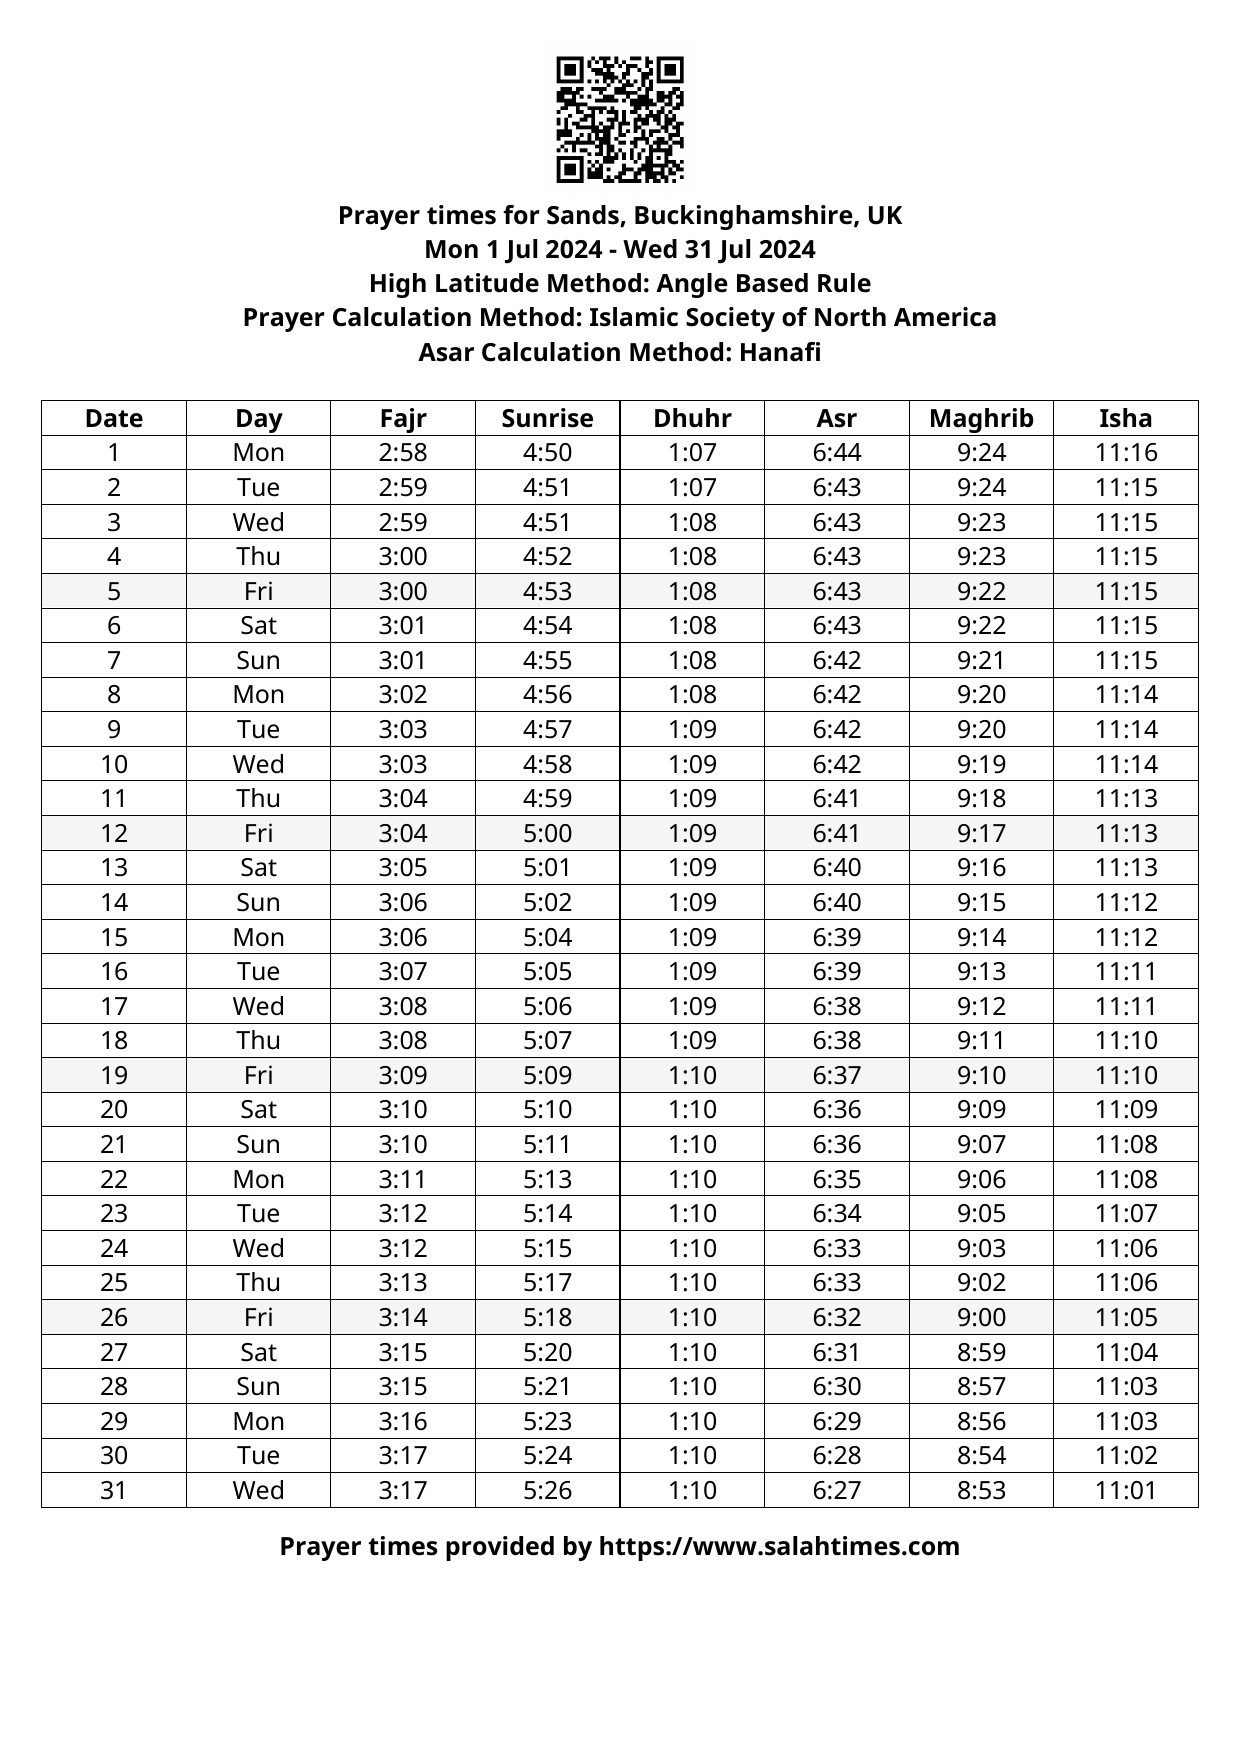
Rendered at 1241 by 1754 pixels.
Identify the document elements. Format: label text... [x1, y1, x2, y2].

table_cell Sun [187, 1369, 330, 1403]
table_cell 7 [42, 643, 186, 677]
table_cell 5:21 [476, 1369, 619, 1403]
table_cell 1:10 [621, 1404, 764, 1437]
table_cell Wed [187, 747, 330, 780]
table_cell 11:16 [1054, 436, 1198, 469]
table_cell 11:12 [1054, 920, 1198, 953]
table_cell 6:41 [765, 816, 909, 849]
table_cell 5:07 [476, 1024, 619, 1057]
table_cell 1:08 [621, 505, 764, 538]
table_cell 3:12 [331, 1231, 475, 1264]
table_cell 8:53 [910, 1473, 1053, 1507]
table_cell 3:15 [331, 1335, 475, 1368]
table_header Isha [1054, 401, 1198, 434]
table_cell 6:32 [765, 1300, 909, 1334]
table_cell 1:10 [621, 1127, 764, 1161]
table_cell 1:10 [621, 1266, 764, 1299]
table_cell 8:59 [910, 1335, 1053, 1368]
table_cell Wed [187, 1473, 330, 1507]
table_cell 6:30 [765, 1369, 909, 1403]
table_cell 11:08 [1054, 1127, 1198, 1161]
table_cell 11:06 [1054, 1231, 1198, 1264]
table_cell 6:42 [765, 747, 909, 780]
table_cell 5:18 [476, 1300, 619, 1334]
table_cell 9:22 [910, 609, 1053, 642]
table_cell 11:15 [1054, 643, 1198, 677]
table_cell 25 [42, 1266, 186, 1299]
table_cell 9:07 [910, 1127, 1053, 1161]
table_cell Wed [187, 989, 330, 1022]
table_cell Fri [187, 1058, 330, 1092]
table_cell 3:04 [331, 781, 475, 815]
table_cell 6:28 [765, 1439, 909, 1472]
table_cell 10 [42, 747, 186, 780]
table_cell 4 [42, 539, 186, 573]
table_cell 1:09 [621, 781, 764, 815]
table_cell 3:08 [331, 1024, 475, 1057]
table_cell 4:50 [476, 436, 619, 469]
table_cell 1:09 [621, 954, 764, 988]
table_cell 9:14 [910, 920, 1053, 953]
table_cell 11:05 [1054, 1300, 1198, 1334]
table_cell 9:24 [910, 436, 1053, 469]
table_cell 3:01 [331, 609, 475, 642]
table_cell 11:10 [1054, 1058, 1198, 1092]
table_cell 6:39 [765, 920, 909, 953]
table_cell 11:07 [1054, 1196, 1198, 1230]
table_header Date [42, 401, 186, 434]
table_cell 11:01 [1054, 1473, 1198, 1507]
table_cell 2:58 [331, 436, 475, 469]
table_cell Tue [187, 1439, 330, 1472]
table_cell 9:24 [910, 470, 1053, 504]
table_cell 11:10 [1054, 1024, 1198, 1057]
table_cell 1:10 [621, 1369, 764, 1403]
table_cell 13 [42, 851, 186, 884]
table_cell Sat [187, 609, 330, 642]
table_cell 6:42 [765, 712, 909, 746]
table_cell 4:51 [476, 505, 619, 538]
table_cell 3:10 [331, 1093, 475, 1126]
table_cell 4:58 [476, 747, 619, 780]
table_cell 6:43 [765, 505, 909, 538]
table_cell 9:19 [910, 747, 1053, 780]
table_cell 11 [42, 781, 186, 815]
table_cell Sat [187, 1093, 330, 1126]
table_cell 3:16 [331, 1404, 475, 1437]
table_cell 5:17 [476, 1266, 619, 1299]
table_header Asr [765, 401, 909, 434]
table_cell 19 [42, 1058, 186, 1092]
table_cell 3:06 [331, 920, 475, 953]
table_cell 6:43 [765, 574, 909, 607]
table_cell Mon [187, 678, 330, 711]
table_cell 1:08 [621, 678, 764, 711]
table_cell 22 [42, 1162, 186, 1195]
table_cell 3:06 [331, 885, 475, 919]
table_cell 6:43 [765, 470, 909, 504]
table_cell Sat [187, 851, 330, 884]
table_cell 9:20 [910, 712, 1053, 746]
table_cell 5:20 [476, 1335, 619, 1368]
table_cell 5:10 [476, 1093, 619, 1126]
table_cell 1:08 [621, 574, 764, 607]
table_cell 3:03 [331, 712, 475, 746]
table_cell 11:13 [1054, 816, 1198, 849]
table_cell 3:09 [331, 1058, 475, 1092]
picture [542, 41, 699, 198]
table_cell 4:56 [476, 678, 619, 711]
table_cell 4:59 [476, 781, 619, 815]
table_cell 3:13 [331, 1266, 475, 1299]
table_cell Thu [187, 539, 330, 573]
table_cell 6:27 [765, 1473, 909, 1507]
table_cell Mon [187, 436, 330, 469]
table_cell 5 [42, 574, 186, 607]
table_cell 17 [42, 989, 186, 1022]
table_cell 11:14 [1054, 712, 1198, 746]
table_cell 1:10 [621, 1093, 764, 1126]
table_cell 1:08 [621, 643, 764, 677]
table_cell 8 [42, 678, 186, 711]
table_cell 11:11 [1054, 989, 1198, 1022]
table_cell 1:10 [621, 1058, 764, 1092]
table_cell 8:57 [910, 1369, 1053, 1403]
table_cell 9:16 [910, 851, 1053, 884]
table_cell 3:17 [331, 1439, 475, 1472]
table_cell 3:04 [331, 816, 475, 849]
table_cell 5:11 [476, 1127, 619, 1161]
table_cell 30 [42, 1439, 186, 1472]
table_cell 23 [42, 1196, 186, 1230]
table_cell 1:10 [621, 1335, 764, 1368]
table_cell 20 [42, 1093, 186, 1126]
table_cell 3:17 [331, 1473, 475, 1507]
table_cell 29 [42, 1404, 186, 1437]
table_cell 1:10 [621, 1439, 764, 1472]
table_cell 6:37 [765, 1058, 909, 1092]
table_cell 14 [42, 885, 186, 919]
table_cell Sun [187, 885, 330, 919]
table_cell 9:18 [910, 781, 1053, 815]
table_cell 5:05 [476, 954, 619, 988]
table_cell 3:02 [331, 678, 475, 711]
text Prayer times for Sands, Buckinghamshire, UK [42, 198, 1198, 232]
table_cell 11:15 [1054, 505, 1198, 538]
table_cell 6:43 [765, 609, 909, 642]
table_cell Thu [187, 1024, 330, 1057]
table_cell 6:31 [765, 1335, 909, 1368]
table_cell 12 [42, 816, 186, 849]
table_cell 11:11 [1054, 954, 1198, 988]
table_cell Fri [187, 816, 330, 849]
table_cell 9:23 [910, 539, 1053, 573]
table_cell 9:03 [910, 1231, 1053, 1264]
table_cell 5:01 [476, 851, 619, 884]
table_cell Sat [187, 1335, 330, 1368]
table_cell 5:23 [476, 1404, 619, 1437]
table_cell 6:36 [765, 1093, 909, 1126]
table_cell 11:09 [1054, 1093, 1198, 1126]
text Mon 1 Jul 2024 - Wed 31 Jul 2024 [42, 232, 1198, 266]
table_cell 1:08 [621, 609, 764, 642]
table_cell 1:09 [621, 816, 764, 849]
table_header Sunrise [476, 401, 619, 434]
text Prayer Calculation Method: Islamic Society of North America [42, 300, 1198, 334]
table_cell 9:22 [910, 574, 1053, 607]
table_cell 1:09 [621, 747, 764, 780]
table_cell Thu [187, 1266, 330, 1299]
table_cell 6:29 [765, 1404, 909, 1437]
table_cell 2 [42, 470, 186, 504]
table_cell 1:09 [621, 920, 764, 953]
table_cell 11:14 [1054, 678, 1198, 711]
table_cell 11:08 [1054, 1162, 1198, 1195]
table_cell 27 [42, 1335, 186, 1368]
table_cell 11:14 [1054, 747, 1198, 780]
table_cell 6:36 [765, 1127, 909, 1161]
table_cell 11:15 [1054, 470, 1198, 504]
table_cell 26 [42, 1300, 186, 1334]
table_cell 1:09 [621, 989, 764, 1022]
table_cell 6:42 [765, 678, 909, 711]
table_cell 9:12 [910, 989, 1053, 1022]
table_cell 9 [42, 712, 186, 746]
table_cell Mon [187, 1162, 330, 1195]
table_cell 8:56 [910, 1404, 1053, 1437]
table_cell 11:15 [1054, 609, 1198, 642]
table_cell 11:15 [1054, 574, 1198, 607]
table_cell 6:40 [765, 851, 909, 884]
table_cell 1:10 [621, 1231, 764, 1264]
table_cell 11:03 [1054, 1369, 1198, 1403]
table_cell 6:41 [765, 781, 909, 815]
table_cell 5:13 [476, 1162, 619, 1195]
table_cell 9:05 [910, 1196, 1053, 1230]
table_cell 5:09 [476, 1058, 619, 1092]
table_cell 6:38 [765, 1024, 909, 1057]
table_cell 1:09 [621, 851, 764, 884]
table_cell Fri [187, 574, 330, 607]
table_cell 6:34 [765, 1196, 909, 1230]
table_header Day [187, 401, 330, 434]
table_cell 4:54 [476, 609, 619, 642]
table_cell 4:52 [476, 539, 619, 573]
table_cell 3:11 [331, 1162, 475, 1195]
table_cell 1:10 [621, 1473, 764, 1507]
table_cell 5:24 [476, 1439, 619, 1472]
table_cell 6:33 [765, 1231, 909, 1264]
text Prayer times provided by https://www.salahtimes.com [42, 1528, 1198, 1563]
table_cell Sun [187, 1127, 330, 1161]
table_cell 11:13 [1054, 781, 1198, 815]
table_cell 3:03 [331, 747, 475, 780]
table_cell Sun [187, 643, 330, 677]
table_cell 9:06 [910, 1162, 1053, 1195]
text High Latitude Method: Angle Based Rule [42, 266, 1198, 300]
table_cell 9:13 [910, 954, 1053, 988]
table_cell 6:43 [765, 539, 909, 573]
table_cell 5:00 [476, 816, 619, 849]
table_cell 6:42 [765, 643, 909, 677]
table_cell 9:09 [910, 1093, 1053, 1126]
table_cell 4:55 [476, 643, 619, 677]
table_cell 28 [42, 1369, 186, 1403]
table_cell Tue [187, 470, 330, 504]
table_cell 8:54 [910, 1439, 1053, 1472]
table_cell 3:00 [331, 539, 475, 573]
table_cell Tue [187, 954, 330, 988]
table_cell 9:17 [910, 816, 1053, 849]
table_cell 1:09 [621, 1024, 764, 1057]
table_cell 1:07 [621, 470, 764, 504]
table_cell 9:02 [910, 1266, 1053, 1299]
table_cell 9:20 [910, 678, 1053, 711]
text Asar Calculation Method: Hanafi [42, 334, 1198, 368]
table_cell 9:10 [910, 1058, 1053, 1092]
table_cell Wed [187, 1231, 330, 1264]
table_cell 11:12 [1054, 885, 1198, 919]
table_cell 31 [42, 1473, 186, 1507]
table_cell 1:10 [621, 1300, 764, 1334]
table_cell 1:09 [621, 712, 764, 746]
table_cell 11:02 [1054, 1439, 1198, 1472]
table_cell 1:09 [621, 885, 764, 919]
table_cell 9:11 [910, 1024, 1053, 1057]
table_cell 15 [42, 920, 186, 953]
table_cell 3:07 [331, 954, 475, 988]
table_cell 11:13 [1054, 851, 1198, 884]
table_cell 1:10 [621, 1196, 764, 1230]
table_cell 11:04 [1054, 1335, 1198, 1368]
table_cell 9:00 [910, 1300, 1053, 1334]
table_header Dhuhr [621, 401, 764, 434]
table_cell 24 [42, 1231, 186, 1264]
table_cell 16 [42, 954, 186, 988]
table_cell 9:15 [910, 885, 1053, 919]
table_header Maghrib [910, 401, 1053, 434]
table_cell 6:40 [765, 885, 909, 919]
table_cell 18 [42, 1024, 186, 1057]
table_cell Wed [187, 505, 330, 538]
table_cell 1:08 [621, 539, 764, 573]
table_cell 3:01 [331, 643, 475, 677]
table_cell 6:39 [765, 954, 909, 988]
table_cell 4:57 [476, 712, 619, 746]
table_cell 5:06 [476, 989, 619, 1022]
table_cell 5:14 [476, 1196, 619, 1230]
table_cell 5:04 [476, 920, 619, 953]
table_cell 1:07 [621, 436, 764, 469]
table_cell 2:59 [331, 505, 475, 538]
table_cell 3 [42, 505, 186, 538]
table_cell 21 [42, 1127, 186, 1161]
table_cell 5:15 [476, 1231, 619, 1264]
table_cell 3:08 [331, 989, 475, 1022]
table_cell Tue [187, 1196, 330, 1230]
table_cell 4:53 [476, 574, 619, 607]
table_header Fajr [331, 401, 475, 434]
table_cell 6:35 [765, 1162, 909, 1195]
table_cell 3:15 [331, 1369, 475, 1403]
table_cell 11:15 [1054, 539, 1198, 573]
table_cell 5:02 [476, 885, 619, 919]
table_cell 5:26 [476, 1473, 619, 1507]
table_cell 6 [42, 609, 186, 642]
table_cell 3:10 [331, 1127, 475, 1161]
table_cell 3:12 [331, 1196, 475, 1230]
table_cell 6:44 [765, 436, 909, 469]
table_cell Fri [187, 1300, 330, 1334]
table_cell 9:23 [910, 505, 1053, 538]
table_cell Mon [187, 1404, 330, 1437]
table_cell 4:51 [476, 470, 619, 504]
table_cell 11:03 [1054, 1404, 1198, 1437]
table_cell 11:06 [1054, 1266, 1198, 1299]
table_cell Mon [187, 920, 330, 953]
table_cell 9:21 [910, 643, 1053, 677]
table_cell 1:10 [621, 1162, 764, 1195]
table_cell 3:14 [331, 1300, 475, 1334]
table_cell 6:38 [765, 989, 909, 1022]
table_cell 1 [42, 436, 186, 469]
table_cell 6:33 [765, 1266, 909, 1299]
table_cell Thu [187, 781, 330, 815]
table_cell Tue [187, 712, 330, 746]
table_cell 2:59 [331, 470, 475, 504]
table_cell 3:00 [331, 574, 475, 607]
table_cell 3:05 [331, 851, 475, 884]
